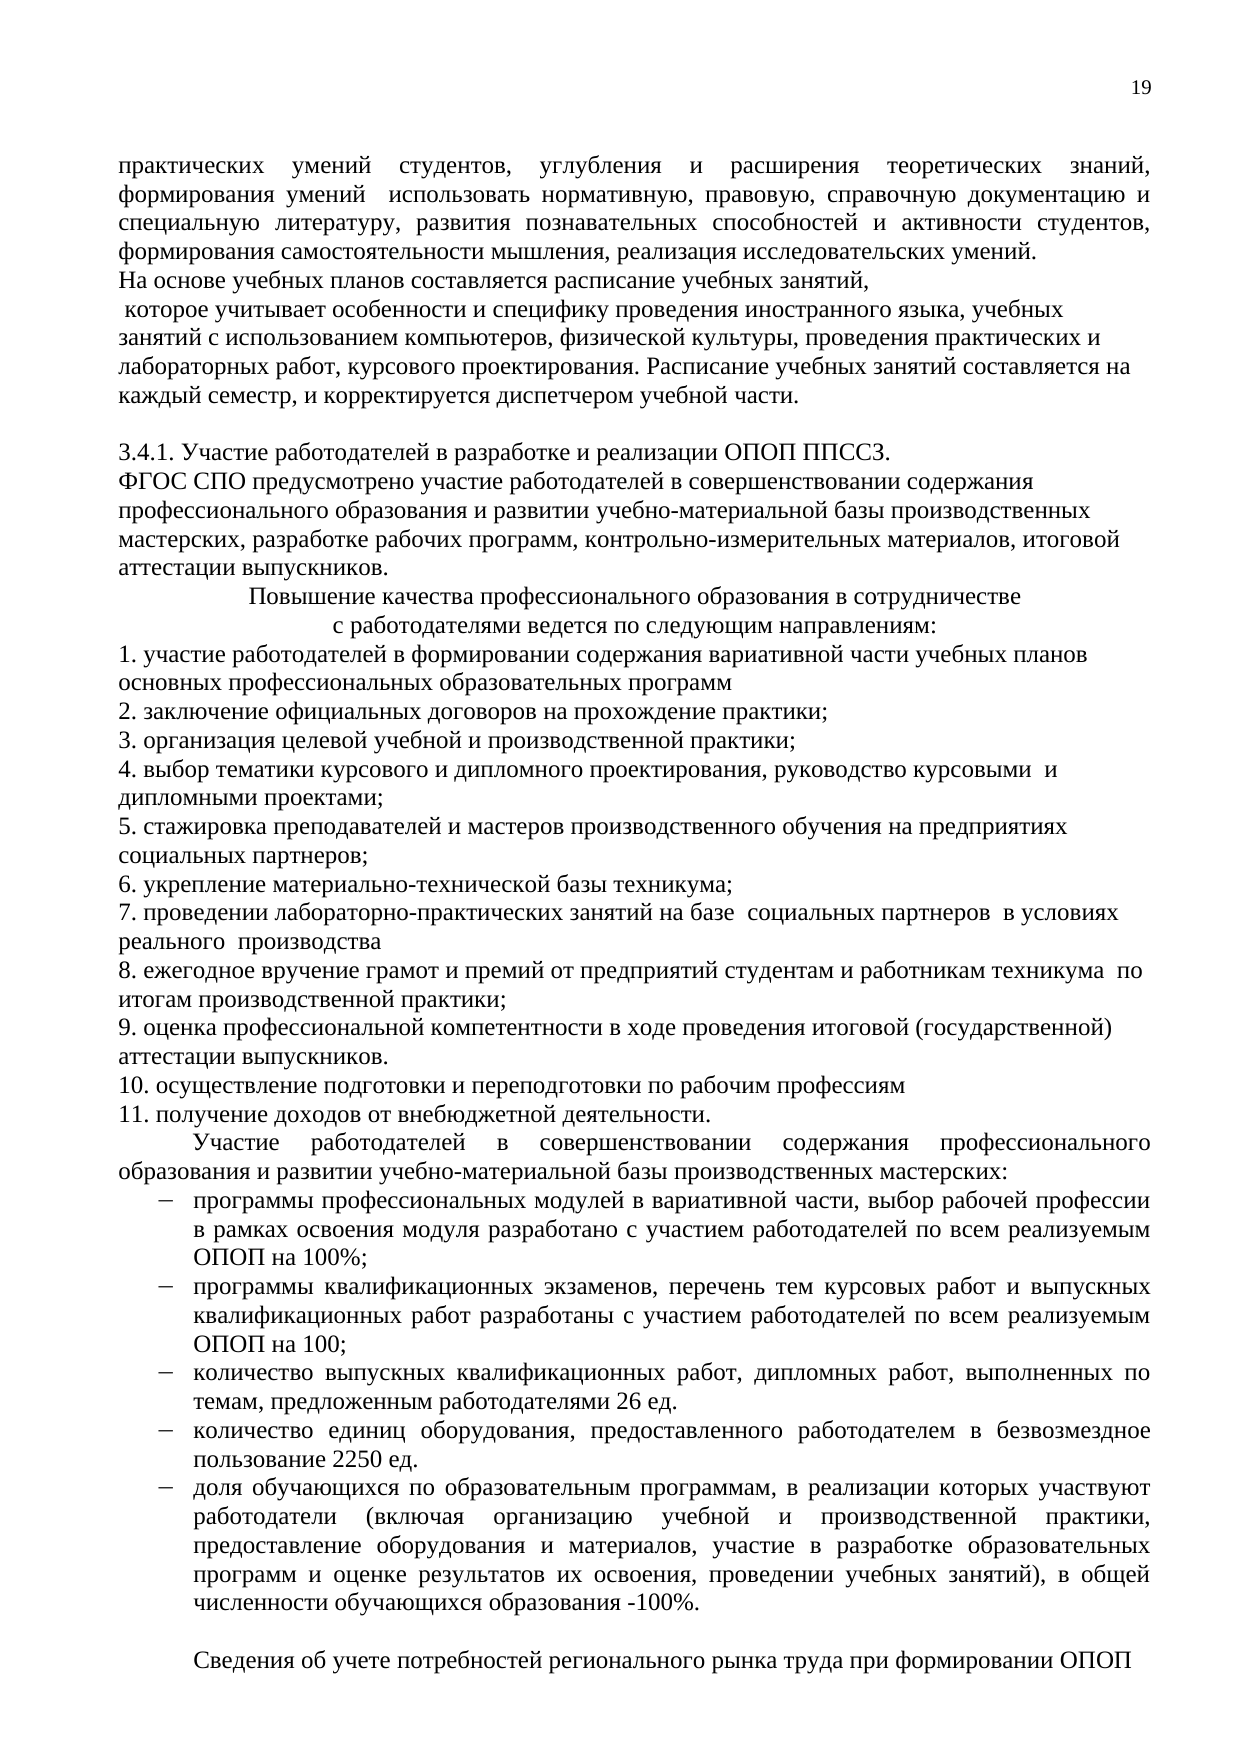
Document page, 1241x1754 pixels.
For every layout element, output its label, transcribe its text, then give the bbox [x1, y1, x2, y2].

list количество выпускных квалификационных работ, дипломных работ, выполненных по темам, предложенным работодателями 26 ед. [156, 1357, 1151, 1415]
text Повышение качества профессионального образования в сотрудничестве [118, 581, 1151, 610]
list программы профессиональных модулей в вариативной части, выбор рабочей профессии в рамках освоения модуля разработано с участием работодателей по всем реализуемым ОПОП на 100%; [156, 1185, 1151, 1271]
text 4. выбор тематики курсового и дипломного проектирования, руководство курсовыми и дипломными проектами; [118, 754, 1151, 811]
text 9. оценка профессиональной компетентности в ходе проведения итоговой (государственной) аттестации выпускников. [118, 1012, 1151, 1070]
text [118, 150, 1151, 265]
list программы квалификационных экзаменов, перечень тем курсовых работ и выпускных квалификационных работ разработаны с участием работодателей по всем реализуемым ОПОП на 100; [156, 1271, 1151, 1357]
list количество единиц оборудования, предоставленного работодателем в безвозмездное пользование 2250 ед. [156, 1415, 1151, 1472]
text 2. заключение официальных договоров на прохождение практики; [118, 696, 1151, 725]
text 11. получение доходов от внебюджетной деятельности. [118, 1099, 1151, 1127]
text 8. ежегодное вручение грамот и премий от предприятий студентам и работникам техникума по итогам производственной практики; [118, 955, 1151, 1012]
text 3. организация целевой учебной и производственной практики; [118, 725, 1151, 754]
text 6. укрепление материально-технической базы техникума; [118, 869, 1151, 897]
text 3.4.1. Участие работодателей в разработке и реализации ОПОП ППССЗ. [118, 437, 1151, 466]
text которое учитывает особенности и специфику проведения иностранного языка, учебных занятий с использованием компьютеров, физической культуры, проведения практических и лабораторных работ, курсового проектирования. Расписание учебных занятий составляется на каждый семестр, и корректируется диспетчером учебной части. [118, 294, 1151, 409]
text ФГОС СПО предусмотрено участие работодателей в совершенствовании содержания профессионального образования и развитии учебно-материальной базы производственных мастерских, разработке рабочих программ, контрольно-измерительных материалов, итоговой аттестации выпускников. [118, 466, 1151, 581]
list доля обучающихся по образовательным программам, в реализации которых участвуют работодатели (включая организацию учебной и производственной практики, предоставление оборудования и материалов, участие в разработке образовательных программ и оценке результатов их освоения, проведении учебных занятий), в общей численности обучающихся образования -100%. [156, 1472, 1151, 1616]
text 7. проведении лабораторно-практических занятий на базе социальных партнеров в условиях реального производства [118, 897, 1151, 955]
text Участие работодателей в совершенствовании содержания профессионального образования и развитии учебно-материальной базы производственных мастерских: [118, 1127, 1151, 1185]
list Сведения об учете потребностей регионального рынка труда при формировании ОПОП [193, 1645, 1151, 1674]
text с работодателями ведется по следующим направлениям: [118, 610, 1151, 639]
text 10. осуществление подготовки и переподготовки по рабочим профессиям [118, 1070, 1151, 1099]
text На основе учебных планов составляется расписание учебных занятий, [118, 265, 1151, 294]
text 5. стажировка преподавателей и мастеров производственного обучения на предприятиях социальных партнеров; [118, 811, 1151, 869]
text 1. участие работодателей в формировании содержания вариативной части учебных планов основных профессиональных образовательных программ [118, 639, 1151, 696]
